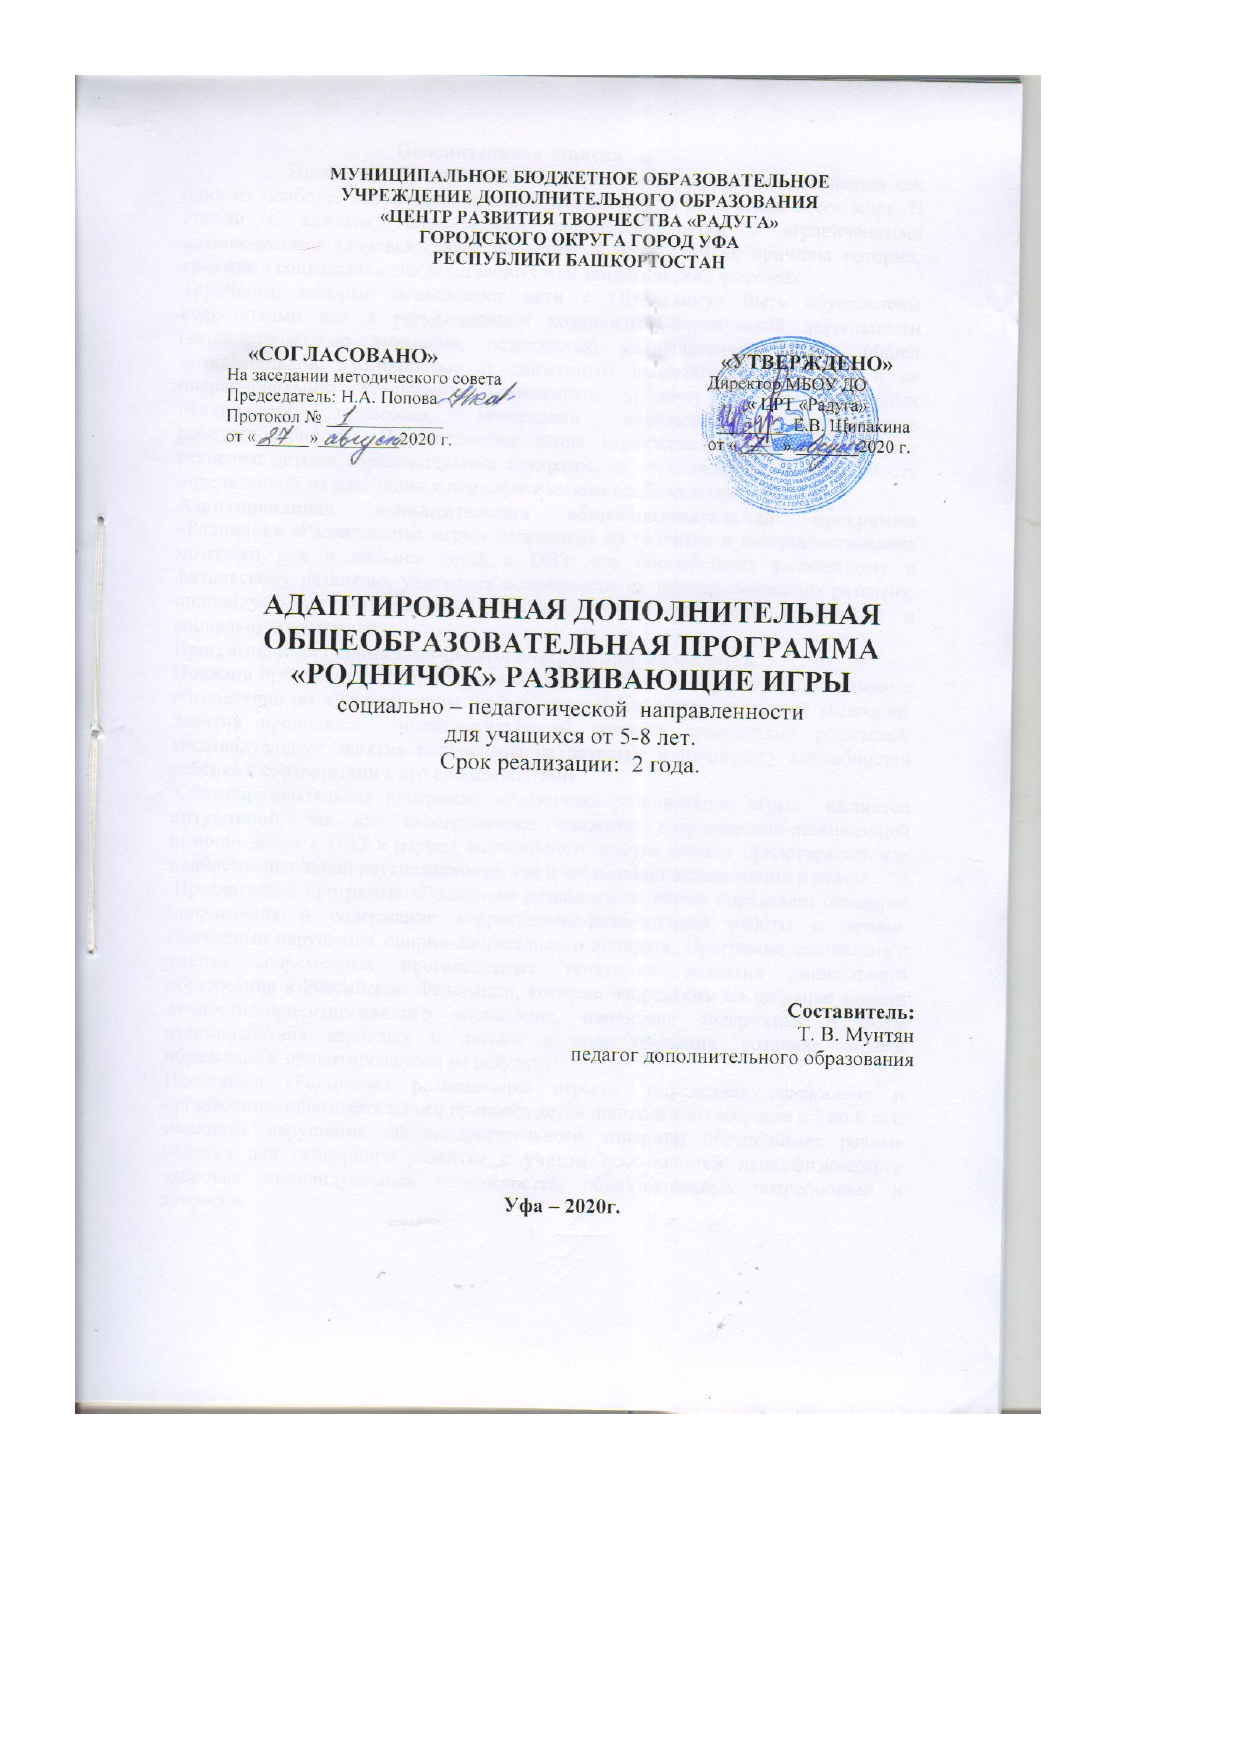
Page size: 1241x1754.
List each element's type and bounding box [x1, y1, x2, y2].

picture [75, 75, 1049, 1414]
